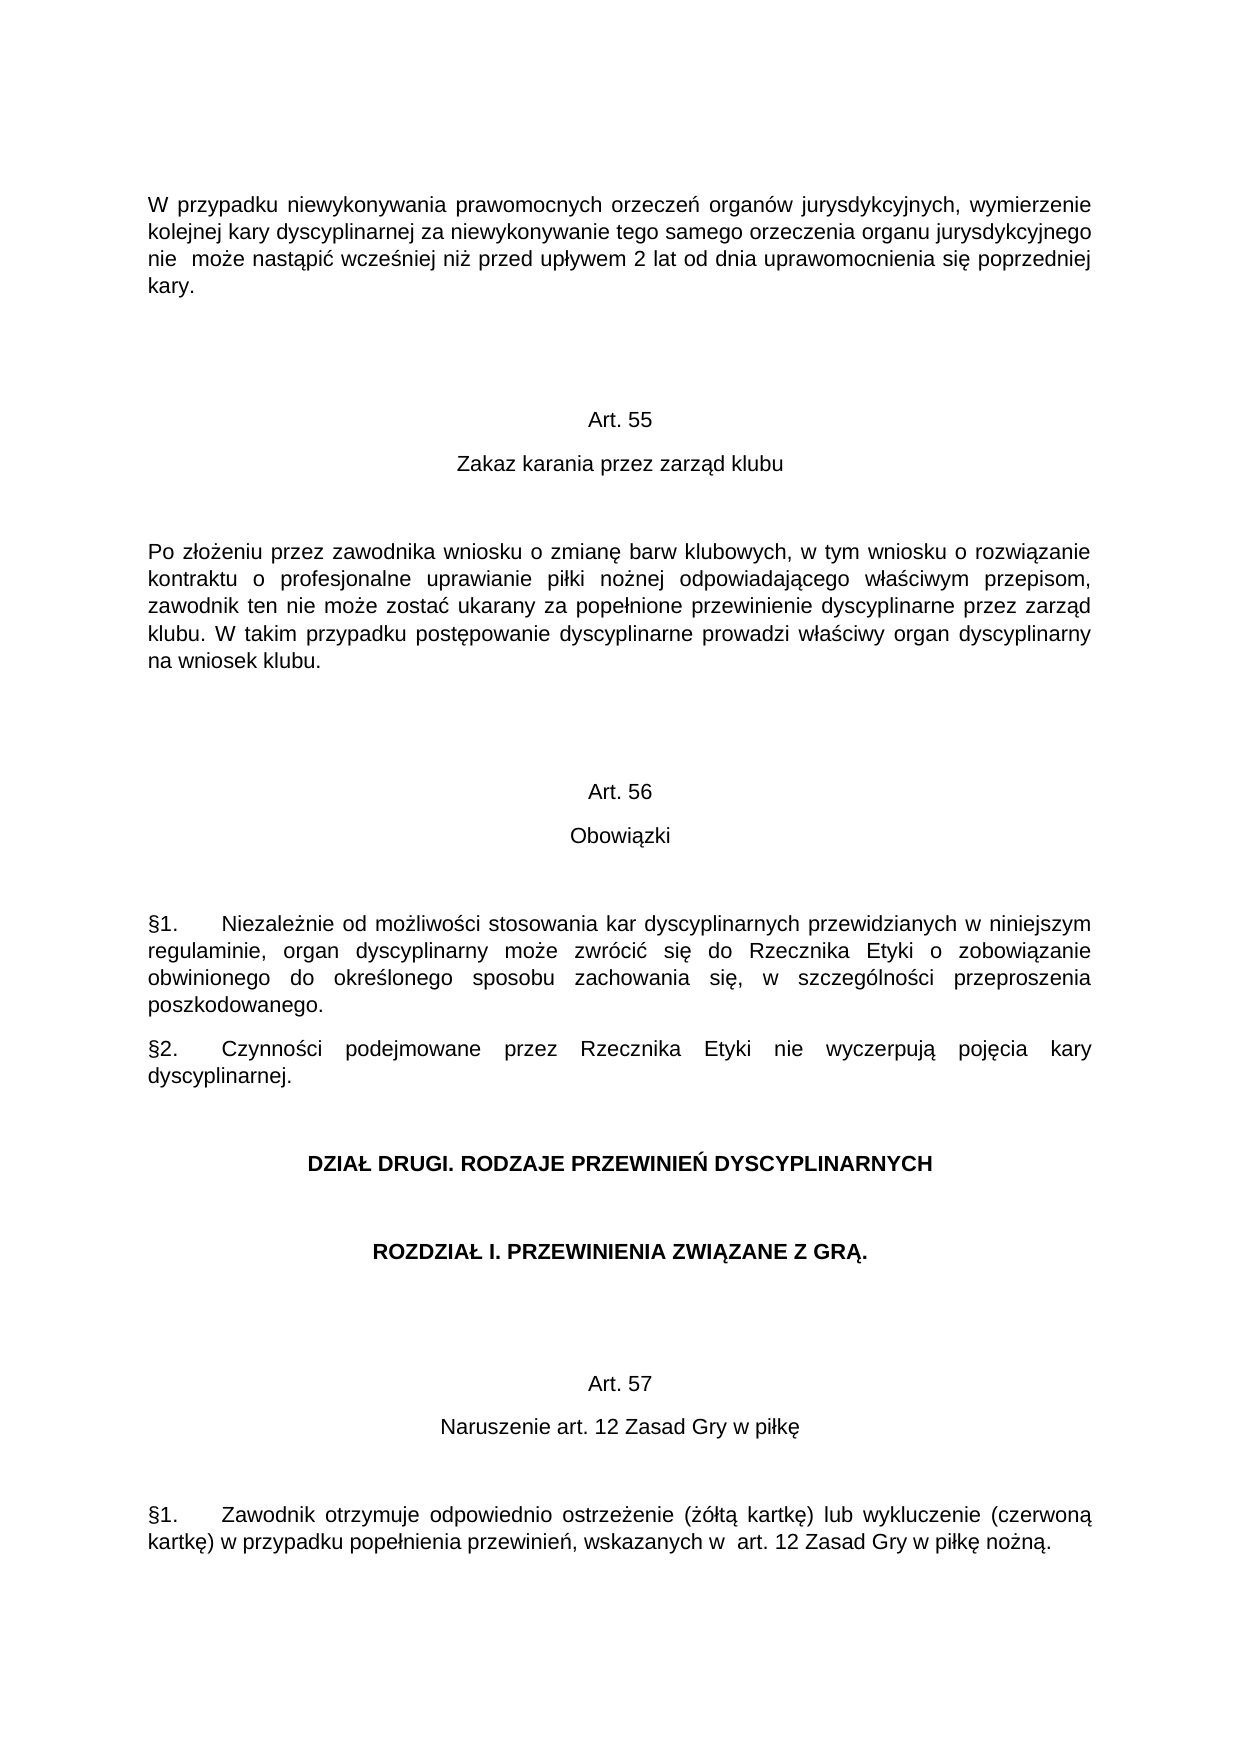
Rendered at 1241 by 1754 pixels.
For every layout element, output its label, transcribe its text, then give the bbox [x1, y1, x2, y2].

text Art. 55 [148, 407, 1093, 433]
text Art. 57 [148, 1370, 1093, 1396]
text Po złożeniu przez zawodnika wniosku o zmianę barw klubowych, w tym wniosku o rozwiązanie kontraktu o profesjonalne uprawianie piłki nożnej odpowiadającego właściwym przepisom, zawodnik ten nie może zostać ukarany za popełnione przewinienie dyscyplinarne przez zarząd klubu. W takim przypadku postępowanie dyscyplinarne prowadzi właściwy organ dyscyplinarny na wniosek klubu. [148, 539, 1093, 673]
text ROZDZIAŁ I. PRZEWINIENIA ZWIĄZANE Z GRĄ. [148, 1239, 1093, 1264]
text §1. Zawodnik otrzymuje odpowiednio ostrzeżenie (żółtą kartkę) lub wykluczenie (czerwoną kartkę) w przypadku popełnienia przewinień, wskazanych w art. 12 Zasad Gry w piłkę nożną. [148, 1502, 1093, 1554]
text W przypadku niewykonywania prawomocnych orzeczeń organów jurysdykcyjnych, wymierzenie kolejnej kary dyscyplinarnej za niewykonywanie tego samego orzeczenia organu jurysdykcyjnego nie może nastąpić wcześniej niż przed upływem 2 lat od dnia uprawomocnienia się poprzedniej kary. [148, 191, 1093, 298]
text DZIAŁ DRUGI. RODZAJE PRZEWINIEŃ DYSCYPLINARNYCH [148, 1151, 1093, 1176]
text §1. Niezależnie od możliwości stosowania kar dyscyplinarnych przewidzianych w niniejszym regulaminie, organ dyscyplinarny może zwrócić się do Rzecznika Etyki o zobowiązanie obwinionego do określonego sposobu zachowania się, w szczególności przeproszenia poszkodowanego. [148, 911, 1093, 1018]
text Obowiązki [148, 823, 1093, 848]
text §2. Czynności podejmowane przez Rzecznika Etyki nie wyczerpują pojęcia kary dyscyplinarnej. [148, 1036, 1093, 1089]
text Art. 56 [148, 779, 1093, 804]
text Naruszenie art. 12 Zasad Gry w piłkę [148, 1414, 1093, 1439]
text Zakaz karania przez zarząd klubu [148, 451, 1093, 476]
